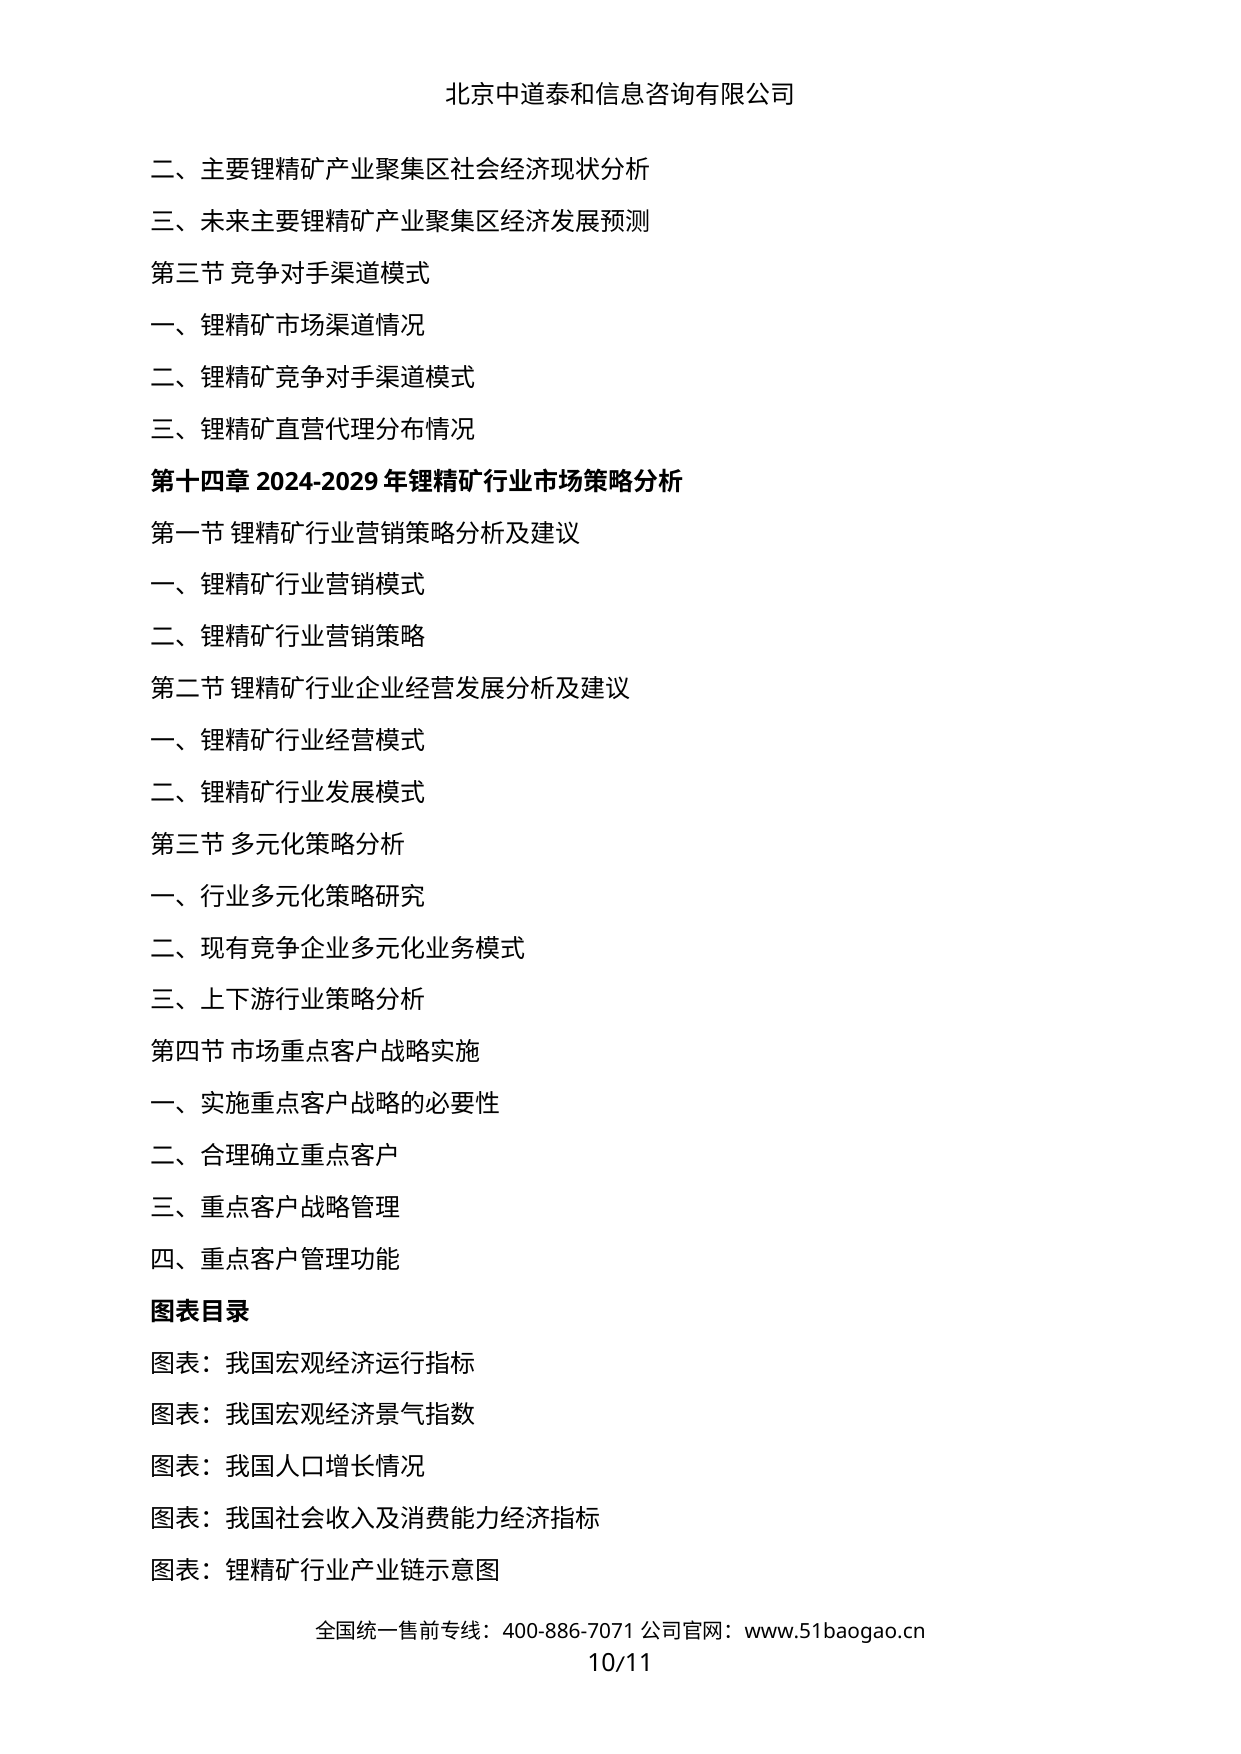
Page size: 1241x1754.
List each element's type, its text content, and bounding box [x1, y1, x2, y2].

text 三、未来主要锂精矿产业聚集区经济发展预测 [150, 202, 1090, 238]
text 三、重点客户战略管理 [150, 1187, 1090, 1224]
text 图表目录 [150, 1291, 1090, 1327]
text 二、锂精矿行业营销策略 [150, 617, 1090, 653]
text 二、主要锂精矿产业聚集区社会经济现状分析 [150, 150, 1090, 186]
text 第四节 市场重点客户战略实施 [150, 1032, 1090, 1068]
text 图表：我国人口增长情况 [150, 1447, 1090, 1483]
text 二、现有竞争企业多元化业务模式 [150, 928, 1090, 964]
text 图表：锂精矿行业产业链示意图 [150, 1551, 1090, 1587]
text 二、合理确立重点客户 [150, 1136, 1090, 1172]
text 图表：我国宏观经济景气指数 [150, 1395, 1090, 1431]
text 图表：我国宏观经济运行指标 [150, 1343, 1090, 1379]
text 第二节 锂精矿行业企业经营发展分析及建议 [150, 669, 1090, 705]
text 一、锂精矿行业经营模式 [150, 721, 1090, 757]
text 一、锂精矿行业营销模式 [150, 565, 1090, 601]
text 二、锂精矿竞争对手渠道模式 [150, 357, 1090, 394]
text 第三节 多元化策略分析 [150, 824, 1090, 861]
text 一、实施重点客户战略的必要性 [150, 1084, 1090, 1120]
text 一、行业多元化策略研究 [150, 876, 1090, 912]
text 三、锂精矿直营代理分布情况 [150, 409, 1090, 446]
text 二、锂精矿行业发展模式 [150, 772, 1090, 809]
text 四、重点客户管理功能 [150, 1239, 1090, 1276]
text 第十四章 2024-2029年锂精矿行业市场策略分析 [150, 461, 1090, 497]
text 图表：我国社会收入及消费能力经济指标 [150, 1499, 1090, 1535]
text 一、锂精矿市场渠道情况 [150, 306, 1090, 342]
text 第三节 竞争对手渠道模式 [150, 254, 1090, 290]
text 第一节 锂精矿行业营销策略分析及建议 [150, 513, 1090, 549]
text 三、上下游行业策略分析 [150, 980, 1090, 1016]
